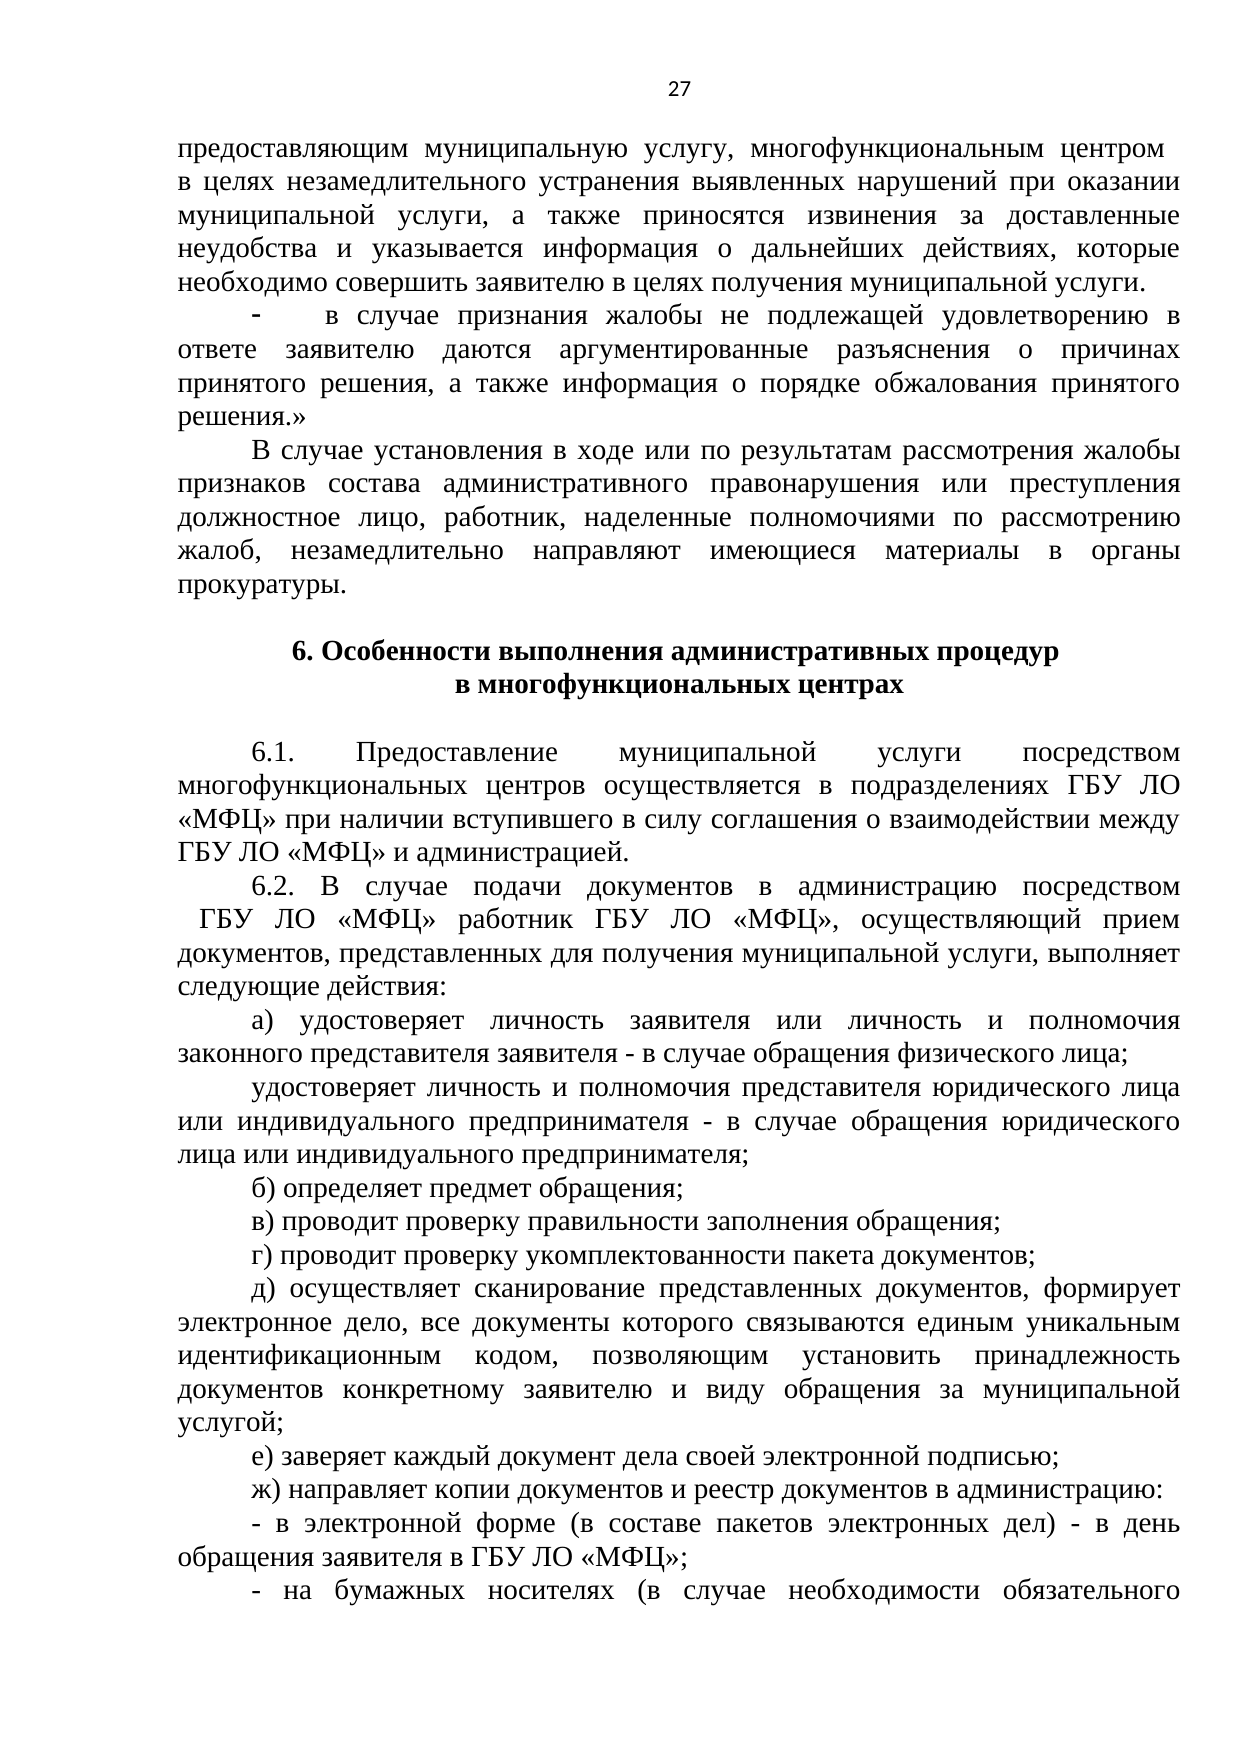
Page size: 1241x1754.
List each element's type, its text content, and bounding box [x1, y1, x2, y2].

text удостоверяет личность и полномочия представителя юридического лица или индивидуального предпринимателя - в случае обращения юридического лица или индивидуального предпринимателя; [177, 1069, 1181, 1170]
list в случае признания жалобы не подлежащей удовлетворению в ответе заявителю даются аргументированные разъяснения о причинах принятого решения, а также информация о порядке обжалования принятого решения.» [177, 297, 1181, 432]
text 6.2. В случае подачи документов в администрацию посредством ГБУ ЛО «МФЦ» работник ГБУ ЛО «МФЦ», осуществляющий прием документов, представленных для получения муниципальной услуги, выполняет следующие действия: [177, 868, 1181, 1002]
text б) определяет предмет обращения; [177, 1170, 1181, 1203]
text В случае установления в ходе или по результатам рассмотрения жалобы признаков состава административного правонарушения или преступления должностное лицо, работник, наделенные полномочиями по рассмотрению жалоб, незамедлительно направляют имеющиеся материалы в органы прокуратуры. [177, 432, 1181, 599]
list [177, 130, 1181, 297]
text г) проводит проверку укомплектованности пакета документов; [177, 1237, 1181, 1270]
text в) проводит проверку правильности заполнения обращения; [177, 1203, 1181, 1237]
text е) заверяет каждый документ дела своей электронной подписью; [177, 1438, 1181, 1472]
text д) осуществляет сканирование представленных документов, формирует электронное дело, все документы которого связываются единым уникальным идентификационным кодом, позволяющим установить принадлежность документов конкретному заявителю и виду обращения за муниципальной услугой; [177, 1270, 1181, 1438]
text - в электронной форме (в составе пакетов электронных дел) - в день обращения заявителя в ГБУ ЛО «МФЦ»; [177, 1505, 1181, 1572]
text 6. Особенности выполнения административных процедур в многофункциональных центрах [177, 633, 1181, 700]
text 6.1. Предоставление муниципальной услуги посредством многофункциональных центров осуществляется в подразделениях ГБУ ЛО «МФЦ» при наличии вступившего в силу соглашения о взаимодействии между ГБУ ЛО «МФЦ» и администрацией. [177, 734, 1181, 868]
text а) удостоверяет личность заявителя или личность и полномочия законного представителя заявителя - в случае обращения физического лица; [177, 1002, 1181, 1069]
text ж) направляет копии документов и реестр документов в администрацию: [177, 1472, 1181, 1505]
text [177, 1572, 1181, 1606]
